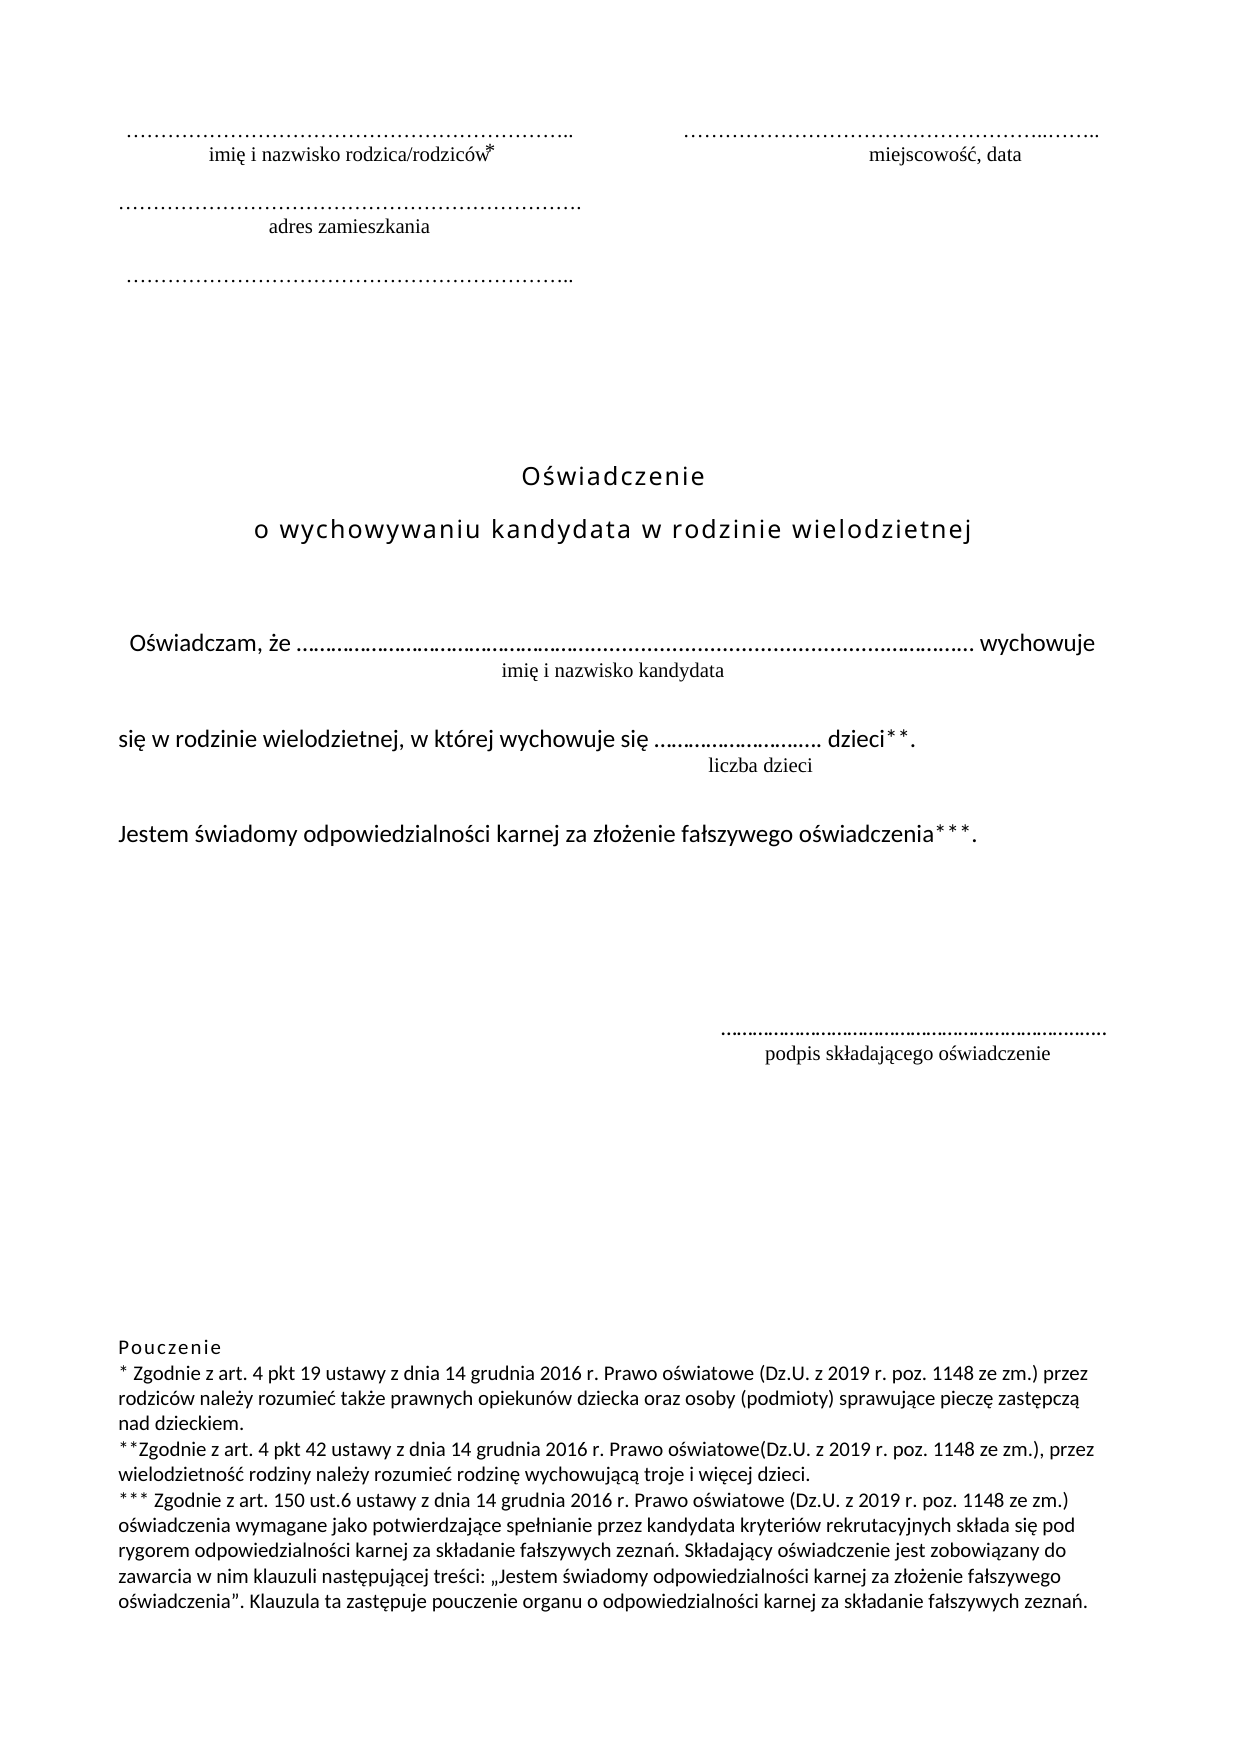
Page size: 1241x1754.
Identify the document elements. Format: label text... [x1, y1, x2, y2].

text o wychowywaniu kandydata w rodzinie wielodzietnej [118, 512, 1107, 546]
text **Zgodnie z art. 4 pkt 42 ustawy z dnia 14 grudnia 2016 r. Prawo oświatowe(Dz.U. z 2019 r. poz. 1148 ze zm.), przez wielodzietność rodziny należy rozumieć rodzinę wychowującą troje i więcej dzieci. [118, 1436, 1107, 1487]
text liczba dzieci [634, 753, 1107, 777]
text Oświadczam, że ……………………………………………...............................................………...… wychowuje [118, 628, 1107, 658]
text się w rodzinie wielodzietnej, w której wychowuje się …………………….…. dzieci**. [118, 723, 1107, 753]
text * Zgodnie z art. 4 pkt 19 ustawy z dnia 14 grudnia 2016 r. Prawo oświatowe (Dz.U. z 2019 r. poz. 1148 ze zm.) przez rodziców należy rozumieć także prawnych opiekunów dziecka oraz osoby (podmioty) sprawujące pieczę zastępczą nad dzieckiem. [118, 1360, 1107, 1436]
text podpis składającego oświadczenie [634, 1041, 1107, 1065]
text Jestem świadomy odpowiedzialności karnej za złożenie fałszywego oświadczenia***. [118, 818, 1107, 848]
text …………………………………………………………..….. [118, 1013, 1107, 1041]
text imię i nazwisko kandydata [118, 658, 1107, 682]
text Oświadczenie [118, 458, 1107, 492]
table_header ……………………………………………..…….. miejscowość, data [593, 118, 1110, 311]
text *** Zgodnie z art. 150 ust.6 ustawy z dnia 14 grudnia 2016 r. Prawo oświatowe (Dz.U. z 2019 r. poz. 1148 ze zm.) oświadczenia wymagane jako potwierdzające spełnianie przez kandydata kryteriów rekrutacyjnych składa się pod rygorem odpowiedzialności karnej za składanie fałszywych zeznań. Składający oświadczenie jest zobowiązany do zawarcia w nim klauzuli następującej treści: „Jestem świadomy odpowiedzialności karnej za złożenie fałszywego oświadczenia”. Klauzula ta zastępuje pouczenie organu o odpowiedzialności karnej za składanie fałszywych zeznań. [118, 1487, 1107, 1614]
text Pouczenie [118, 1334, 1107, 1360]
table_header ……………………………………………………….. imię i nazwisko rodzica/rodziców⃰ …………………………………………………………. adres zamieszkania ……………………………………………………….. [106, 118, 592, 311]
